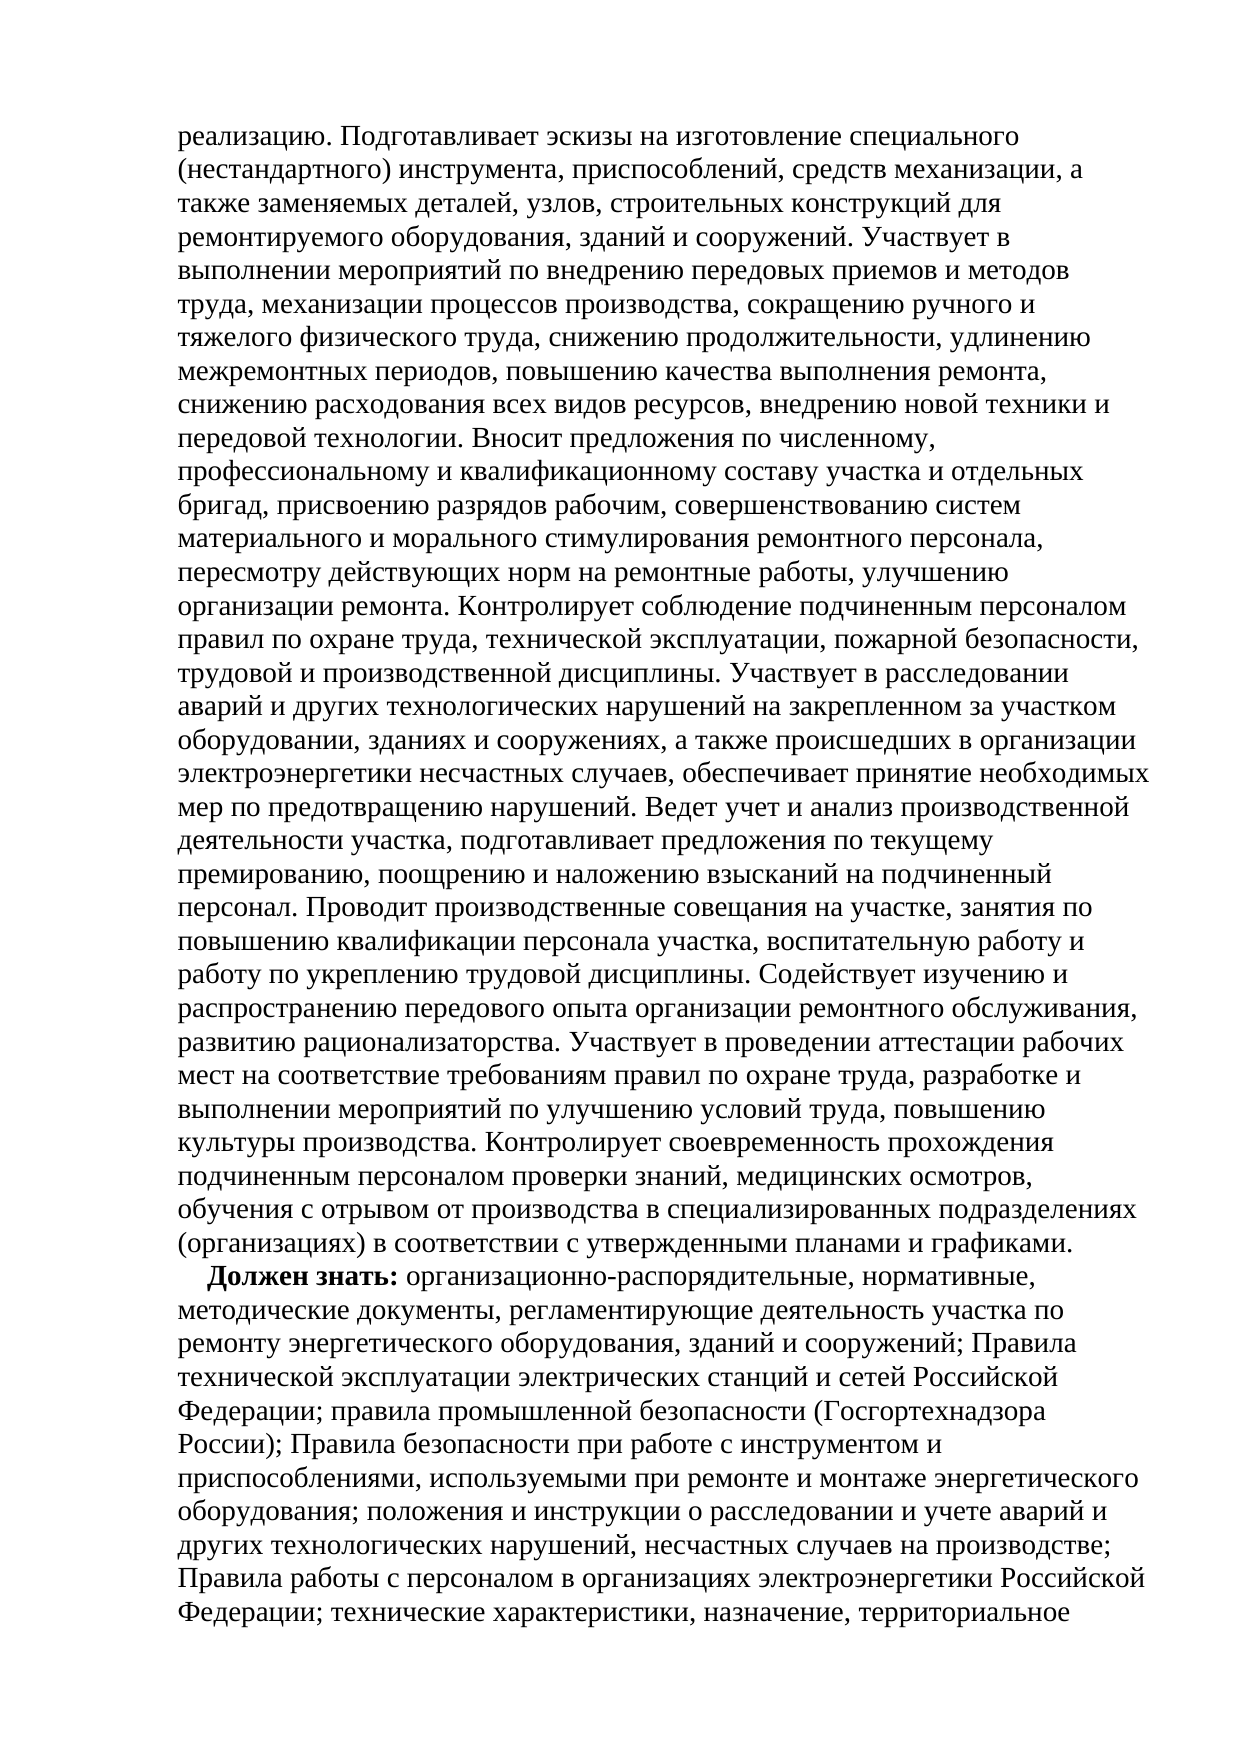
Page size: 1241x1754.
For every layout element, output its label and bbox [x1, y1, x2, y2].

text [177, 118, 1152, 1258]
text [177, 1258, 1152, 1627]
